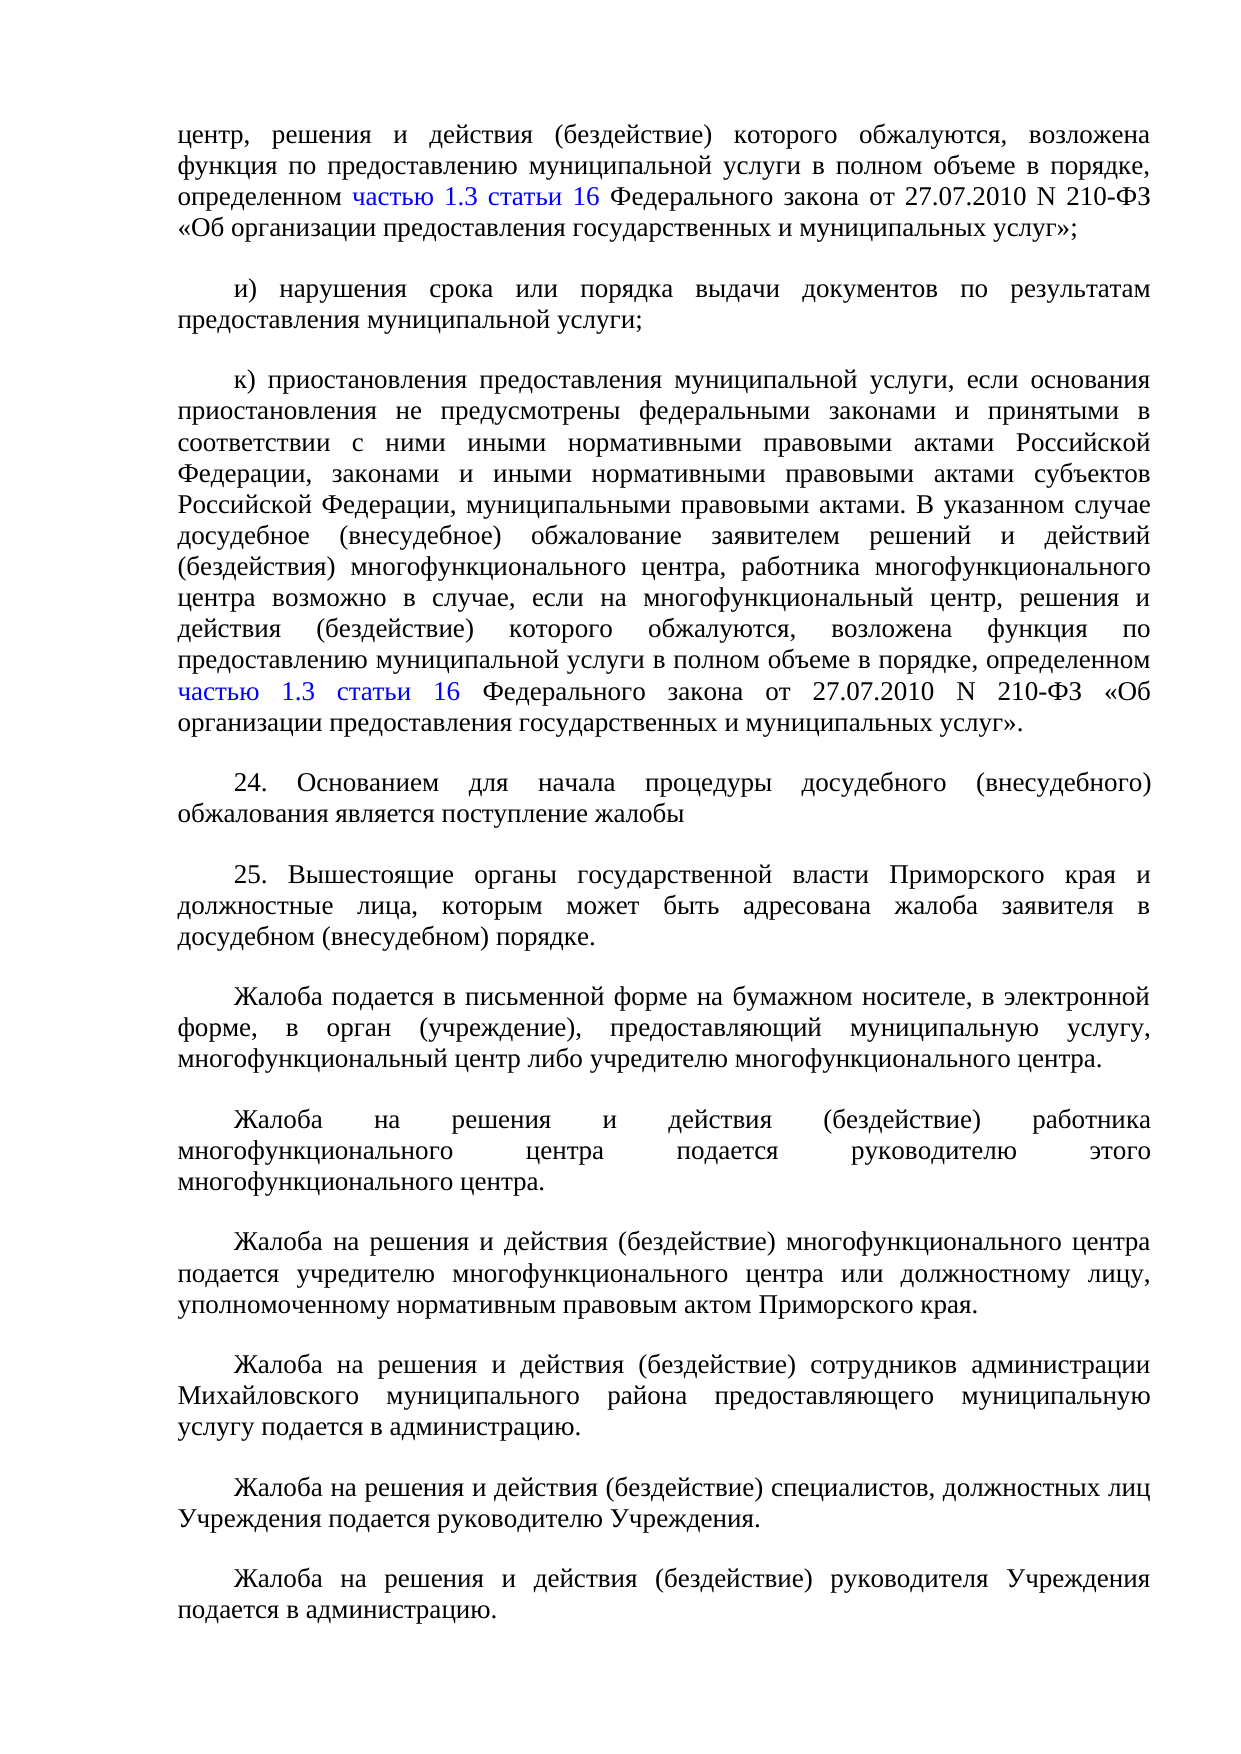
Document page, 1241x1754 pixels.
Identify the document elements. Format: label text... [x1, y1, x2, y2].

text Жалоба подается в письменной форме на бумажном носителе, в электронной форме, в орган (учреждение), предоставляющий муниципальную услугу, многофункциональный центр либо учредителю многофункционального центра. [177, 980, 1152, 1074]
text 25. Вышестоящие органы государственной власти Приморского края и должностные лица, которым может быть адресована жалоба заявителя в досудебном (внесудебном) порядке. [177, 858, 1152, 951]
text Жалоба на решения и действия (бездействие) многофункционального центра подается учредителю многофункционального центра или должностному лицу, уполномоченному нормативным правовым актом Приморского края. [177, 1226, 1152, 1319]
text Жалоба на решения и действия (бездействие) работника многофункционального центра подается руководителю этого многофункционального центра. [177, 1103, 1152, 1196]
text Жалоба на решения и действия (бездействие) специалистов, должностных лиц Учреждения подается руководителю Учреждения. [177, 1471, 1152, 1533]
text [177, 118, 1152, 243]
text Жалоба на решения и действия (бездействие) сотрудников администрации Михайловского муниципального района предоставляющего муниципальную услугу подается в администрацию. [177, 1348, 1152, 1442]
text к) приостановления предоставления муниципальной услуги, если основания приостановления не предусмотрены федеральными законами и принятыми в соответствии с ними иными нормативными правовыми актами Российской Федерации, законами и иными нормативными правовыми актами субъектов Российской Федерации, муниципальными правовыми актами. В указанном случае досудебное (внесудебное) обжалование заявителем решений и действий (бездействия) многофункционального центра, работника многофункционального центра возможно в случае, если на многофункциональный центр, решения и действия (бездействие) которого обжалуются, возложена функция по предоставлению муниципальной услуги в полном объеме в порядке, определенном частью 1.3 статьи 16 Федерального закона от 27.07.2010 N 210-ФЗ «Об организации предоставления государственных и муниципальных услуг». [177, 363, 1152, 737]
text 24. Основанием для начала процедуры досудебного (внесудебного) обжалования является поступление жалобы [177, 766, 1152, 828]
text и) нарушения срока или порядка выдачи документов по результатам предоставления муниципальной услуги; [177, 272, 1152, 334]
text Жалоба на решения и действия (бездействие) руководителя Учреждения подается в администрацию. [177, 1562, 1152, 1624]
